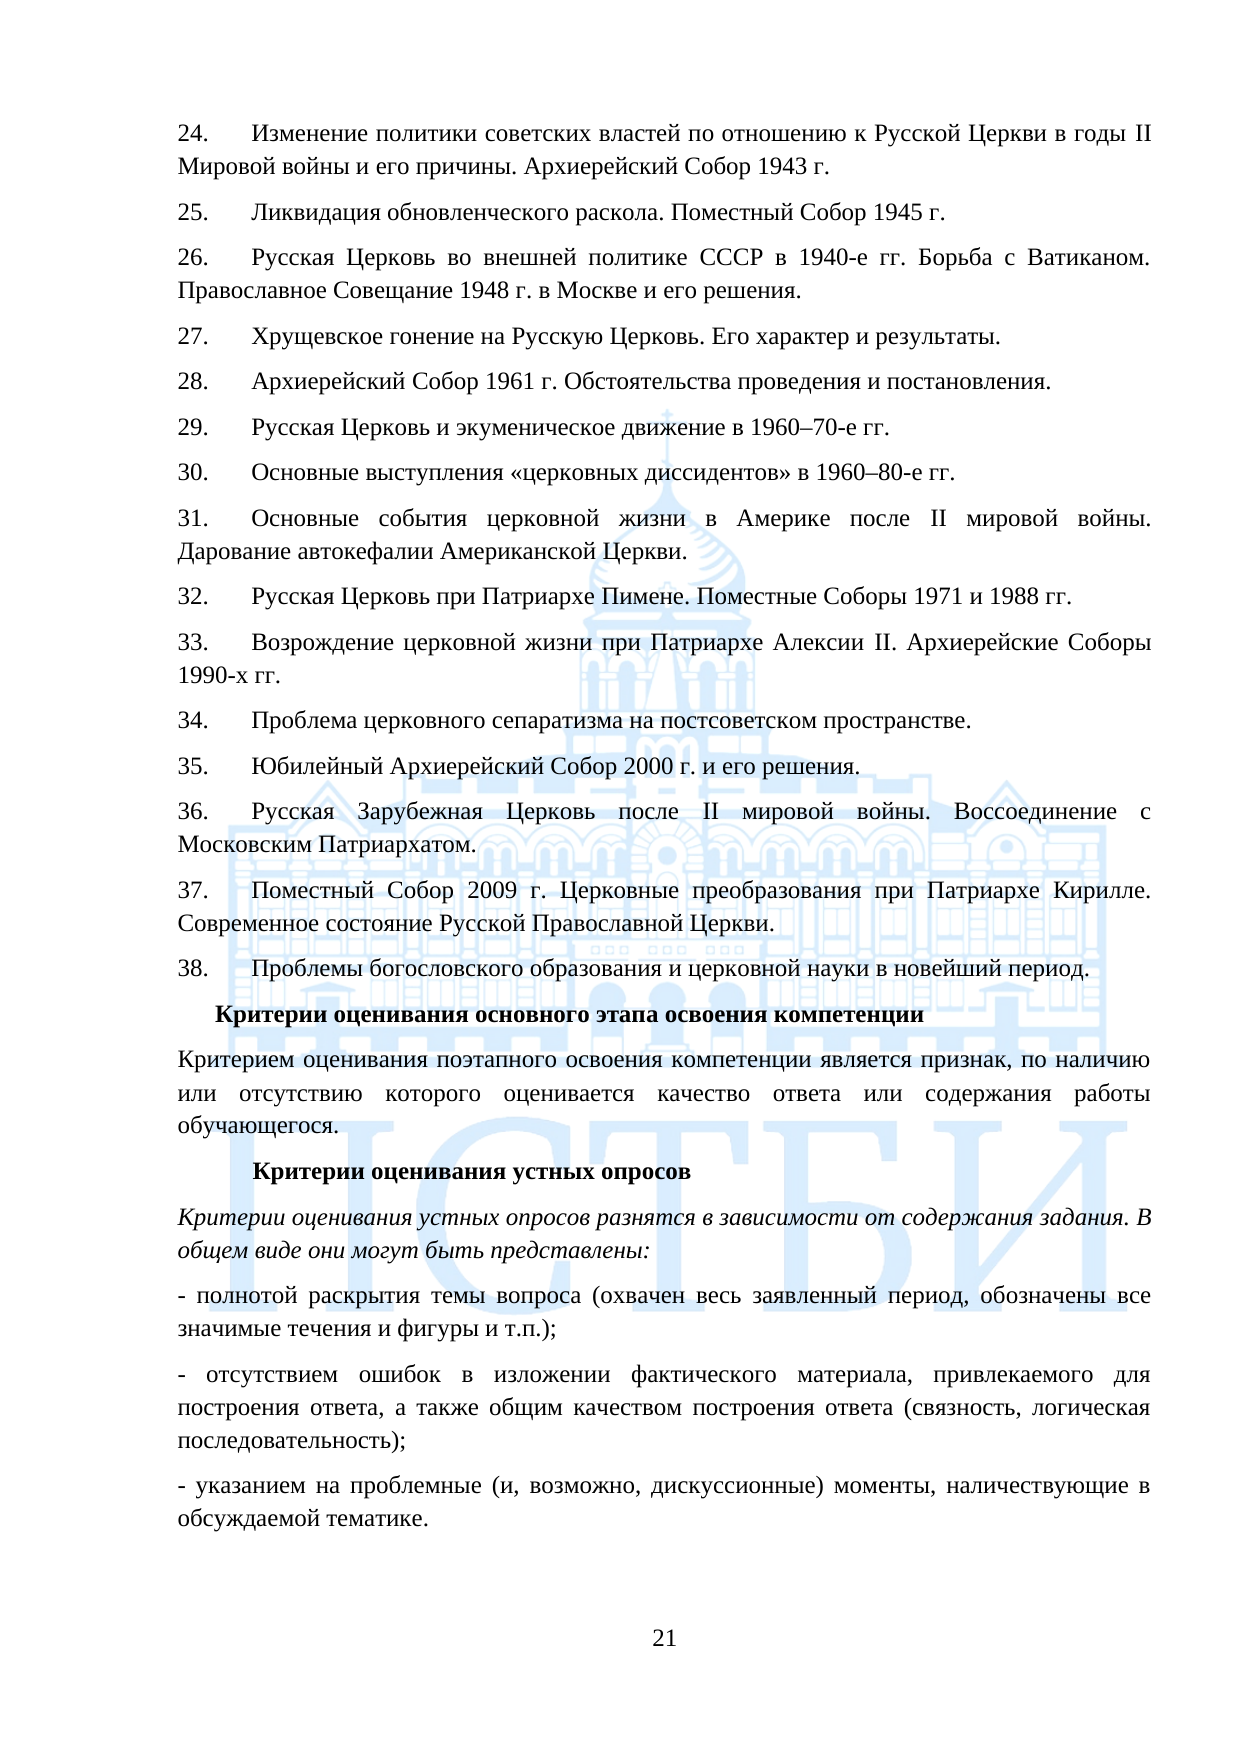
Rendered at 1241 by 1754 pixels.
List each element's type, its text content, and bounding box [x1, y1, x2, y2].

text - полнотой раскрытия темы вопроса (охвачен весь заявленный период, обозначены все значимые течения и фигуры и т.п.); [177, 1280, 1152, 1342]
list Изменение политики советских властей по отношению к Русской Церкви в годы II Мировой войны и его причины. Архиерейский Собор 1943 г. [177, 118, 1152, 180]
list Русская Церковь и экуменическое движение в 1960–70-е гг. [177, 412, 1152, 441]
text Критерии оценивания устных опросов разнятся в зависимости от содержания задания. В общем виде они могут быть представлены: [177, 1202, 1152, 1263]
list Русская Церковь при Патриархе Пимене. Поместные Соборы 1971 и 1988 гг. [177, 581, 1152, 610]
list Русская Зарубежная Церковь после II мировой войны. Воссоединение с Московским Патриархатом. [177, 796, 1152, 858]
list Ликвидация обновленческого раскола. Поместный Собор 1945 г. [177, 197, 1152, 225]
list Юбилейный Архиерейский Собор 2000 г. и его решения. [177, 751, 1152, 780]
list Архиерейский Собор 1961 г. Обстоятельства проведения и постановления. [177, 366, 1152, 395]
subtitle Критерии оценивания основного этапа освоения компетенции [215, 999, 1152, 1028]
list Проблемы богословского образования и церковной науки в новейший период. [177, 953, 1152, 982]
list Хрущевское гонение на Русскую Церковь. Его характер и результаты. [177, 321, 1152, 349]
text - указанием на проблемные (и, возможно, дискуссионные) моменты, наличествующие в обсуждаемой тематике. [177, 1470, 1152, 1532]
list Поместный Собор 2009 г. Церковные преобразования при Патриархе Кирилле. Современное состояние Русской Православной Церкви. [177, 875, 1152, 937]
subtitle Критерии оценивания устных опросов [252, 1156, 1152, 1185]
text Критерием оценивания поэтапного освоения компетенции является признак, по наличию или отсутствию которого оценивается качество ответа или содержания работы обучающегося. [177, 1044, 1152, 1139]
list Проблема церковного сепаратизма на постсоветском пространстве. [177, 705, 1152, 734]
list Основные выступления «церковных диссидентов» в 1960–80-е гг. [177, 457, 1152, 486]
list Русская Церковь во внешней политике СССР в 1940-е гг. Борьба с Ватиканом. Православное Совещание 1948 г. в Москве и его решения. [177, 242, 1152, 304]
list Основные события церковной жизни в Америке после II мировой войны. Дарование автокефалии Американской Церкви. [177, 503, 1152, 564]
list Возрождение церковной жизни при Патриархе Алексии II. Архиерейские Соборы 1990-х гг. [177, 627, 1152, 689]
text - отсутствием ошибок в изложении фактического материала, привлекаемого для построения ответа, а также общим качеством построения ответа (связность, логическая последовательность); [177, 1359, 1152, 1453]
